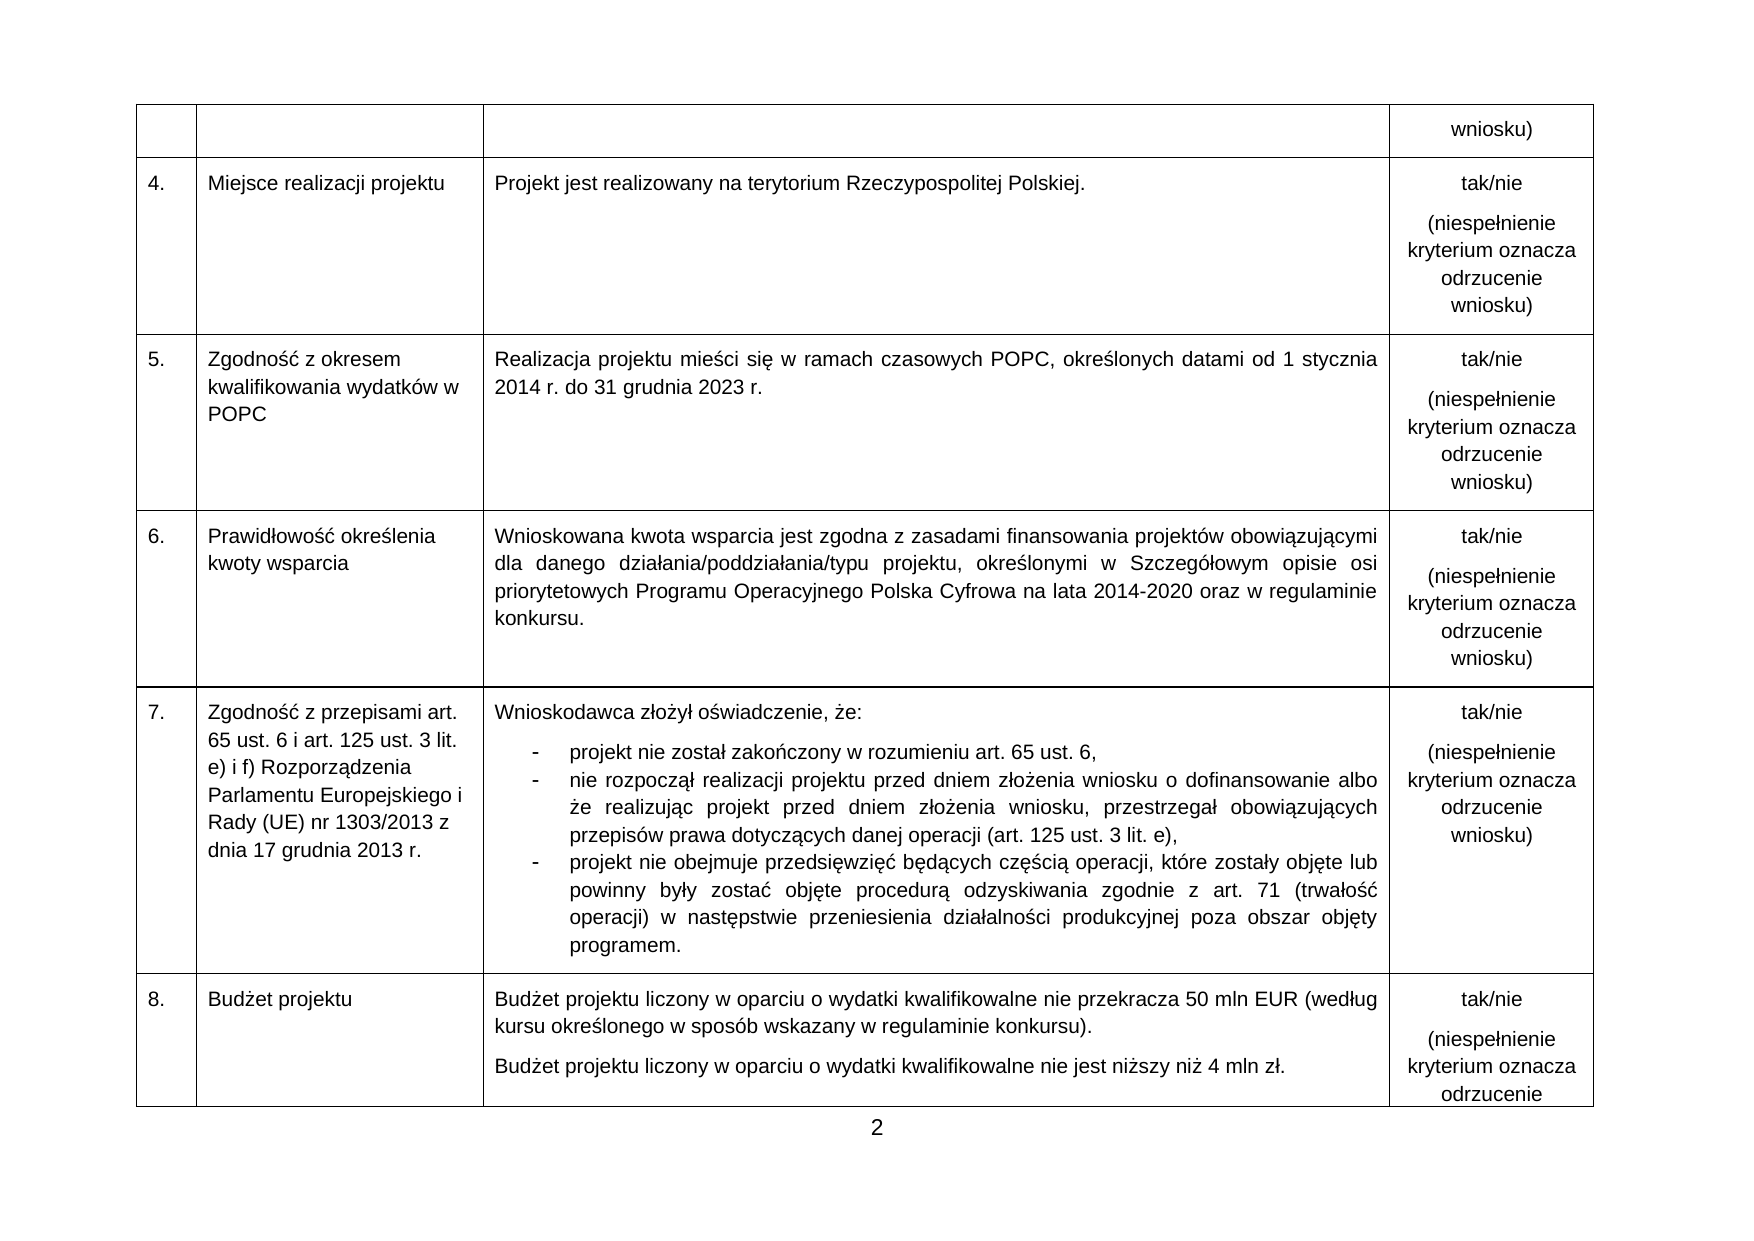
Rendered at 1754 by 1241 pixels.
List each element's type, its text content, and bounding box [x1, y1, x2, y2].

table_cell [137, 158, 196, 334]
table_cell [197, 105, 483, 157]
table_cell [137, 974, 196, 1106]
table_cell Zgodność z okresem kwalifikowania wydatków w POPC [197, 335, 483, 510]
table_cell Wnioskodawca złożył oświadczenie, że: projekt nie został zakończony w rozumieniu art. 65 ust. 6, nie rozpoczął realizacji projektu przed dniem złożenia wniosku o dofinansowanie albo że realizując projekt przed dniem złożenia wniosku, przestrzegał obowiązujących przepisów prawa dotyczących danej operacji (art. 125 ust. 3 lit. e), projekt nie obejmuje przedsięwzięć będących częścią operacji, które zostały objęte lub powinny były zostać objęte procedurą odzyskiwania zgodnie z art. 71 (trwałość operacji) w następstwie przeniesienia działalności produkcyjnej poza obszar objęty programem. [484, 688, 1389, 973]
table_cell tak/nie (niespełnienie kryterium oznacza odrzucenie wniosku) [1390, 158, 1593, 334]
table_cell Projekt jest realizowany na terytorium Rzeczypospolitej Polskiej. [484, 158, 1389, 334]
table_cell tak/nie (niespełnienie kryterium oznacza odrzucenie wniosku) [1390, 511, 1593, 686]
table_cell Zgodność z przepisami art. 65 ust. 6 i art. 125 ust. 3 lit. e) i f) Rozporządzenia Parlamentu Europejskiego i Rady (UE) nr 1303/2013 z dnia 17 grudnia 2013 r. [197, 688, 483, 973]
table_cell [137, 335, 196, 510]
table_cell Prawidłowość określenia kwoty wsparcia [197, 511, 483, 686]
table_cell Realizacja projektu mieści się w ramach czasowych POPC, określonych datami od 1 stycznia 2014 r. do 31 grudnia 2023 r. [484, 335, 1389, 510]
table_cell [1390, 105, 1593, 157]
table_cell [484, 105, 1389, 157]
table_cell tak/nie (niespełnienie kryterium oznacza odrzucenie wniosku) [1390, 335, 1593, 510]
table_cell [137, 511, 196, 686]
table_cell Miejsce realizacji projektu [197, 158, 483, 334]
table_cell [137, 688, 196, 973]
table_cell [137, 105, 196, 157]
table_cell Wnioskowana kwota wsparcia jest zgodna z zasadami finansowania projektów obowiązującymi dla danego działania/poddziałania/typu projektu, określonymi w Szczegółowym opisie osi priorytetowych Programu Operacyjnego Polska Cyfrowa na lata 2014-2020 oraz w regulaminie konkursu. [484, 511, 1389, 686]
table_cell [1390, 974, 1593, 1106]
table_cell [484, 974, 1389, 1106]
table_cell Budżet projektu [197, 974, 483, 1106]
table_cell tak/nie (niespełnienie kryterium oznacza odrzucenie wniosku) [1390, 688, 1593, 973]
